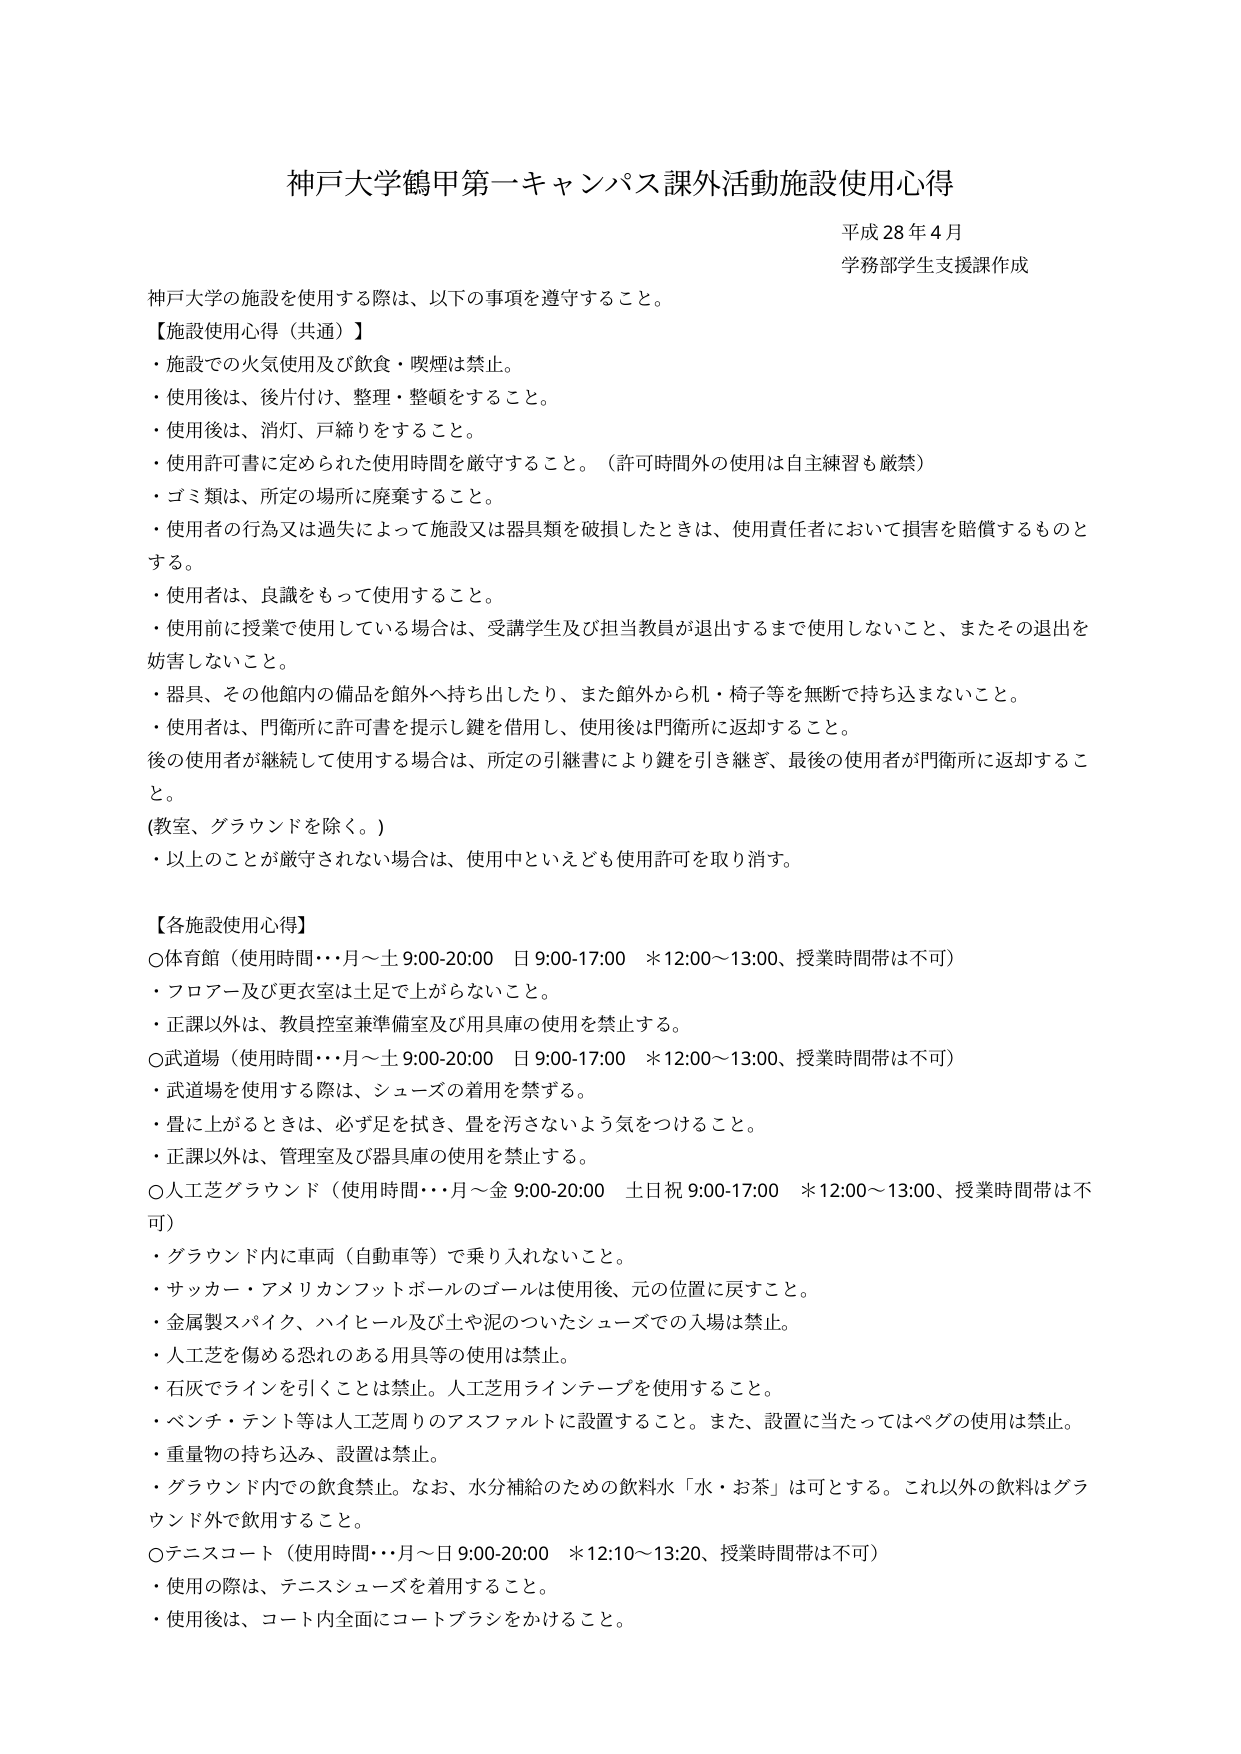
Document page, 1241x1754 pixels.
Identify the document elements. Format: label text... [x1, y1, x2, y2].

text ・施設での火気使用及び飲食・喫煙は禁止。 ・使用後は、後片付け、整理・整頓をすること。 ・使用後は、消灯、戸締りをすること。 ・使用許可書に定められた使用時間を厳守すること。（許可時間外の使用は自主練習も厳禁） ・ゴミ類は、所定の場所に廃棄すること。 ・使用者の行為又は過失によって施設又は器具類を破損したときは、使用責任者において損害を賠償するものとする。 ・使用者は、良識をもって使用すること。 [148, 347, 1092, 611]
text ・使用後は、コート内全面にコートブラシをかけること。 [148, 1602, 1092, 1635]
text ○人工芝グラウンド（使用時間･･･月～金9:00-20:00 土日祝9:00-17:00 ＊12:00～13:00、授業時間帯は不可） [148, 1172, 1092, 1238]
text 【各施設使用心得】 [148, 908, 1092, 941]
text ・人工芝を傷める恐れのある用具等の使用は禁止。 [148, 1337, 1092, 1371]
text 【施設使用心得（共通）】 [148, 314, 1092, 347]
text ・正課以外は、教員控室兼準備室及び用具庫の使用を禁止する。 [148, 1007, 1092, 1040]
text 学務部学生支援課作成 [148, 248, 1092, 281]
text ・正課以外は、管理室及び器具庫の使用を禁止する。 [148, 1139, 1092, 1172]
text (教室、グラウンドを除く。) [148, 809, 1092, 842]
text ○テニスコート（使用時間･･･月～日9:00-20:00 ＊12:10～13:20、授業時間帯は不可） [148, 1536, 1092, 1569]
text ・フロアー及び更衣室は土足で上がらないこと。 [148, 974, 1092, 1007]
text ・畳に上がるときは、必ず足を拭き、畳を汚さないよう気をつけること。 [148, 1106, 1092, 1139]
text ・器具、その他館内の備品を館外へ持ち出したり、また館外から机・椅子等を無断で持ち込まないこと。 [148, 677, 1092, 710]
text 後の使用者が継続して使用する場合は、所定の引継書により鍵を引き継ぎ、最後の使用者が門衛所に返却すること。 [148, 743, 1092, 809]
text ・石灰でラインを引くことは禁止。人工芝用ラインテープを使用すること。 [148, 1371, 1092, 1403]
text ・以上のことが厳守されない場合は、使用中といえども使用許可を取り消す。 [148, 842, 1092, 875]
text ・グラウンド内での飲食禁止。なお、水分補給のための飲料水「水・お茶」は可とする。これ以外の飲料はグラウンド外で飲用すること。 [148, 1469, 1092, 1536]
text 神戸大学鶴甲第一キャンパス課外活動施設使用心得 [148, 149, 1092, 215]
text 神戸大学の施設を使用する際は、以下の事項を遵守すること。 [148, 281, 1092, 314]
text ・ベンチ・テント等は人工芝周りのアスファルトに設置すること。また、設置に当たってはペグの使用は禁止。 [148, 1403, 1092, 1437]
text ・重量物の持ち込み、設置は禁止。 [148, 1437, 1092, 1469]
text ・金属製スパイク、ハイヒール及び土や泥のついたシューズでの入場は禁止。 [148, 1304, 1092, 1337]
text ・グラウンド内に車両（自動車等）で乗り入れないこと。 [148, 1238, 1092, 1271]
text ○体育館（使用時間･･･月～土9:00-20:00 日9:00-17:00 ＊12:00～13:00、授業時間帯は不可） [148, 941, 1092, 974]
text ・武道場を使用する際は、シューズの着用を禁ずる。 [148, 1073, 1092, 1106]
text ・使用前に授業で使用している場合は、受講学生及び担当教員が退出するまで使用しないこと、またその退出を妨害しないこと。 [148, 611, 1092, 677]
text 平成28年4月 [148, 215, 1092, 248]
text ○武道場（使用時間･･･月～土9:00-20:00 日9:00-17:00 ＊12:00～13:00、授業時間帯は不可） [148, 1040, 1092, 1073]
text ・使用者は、門衛所に許可書を提示し鍵を借用し、使用後は門衛所に返却すること。 [148, 710, 1092, 743]
text ・使用の際は、テニスシューズを着用すること。 [148, 1569, 1092, 1602]
text ・サッカー・アメリカンフットボールのゴールは使用後、元の位置に戻すこと。 [148, 1271, 1092, 1304]
